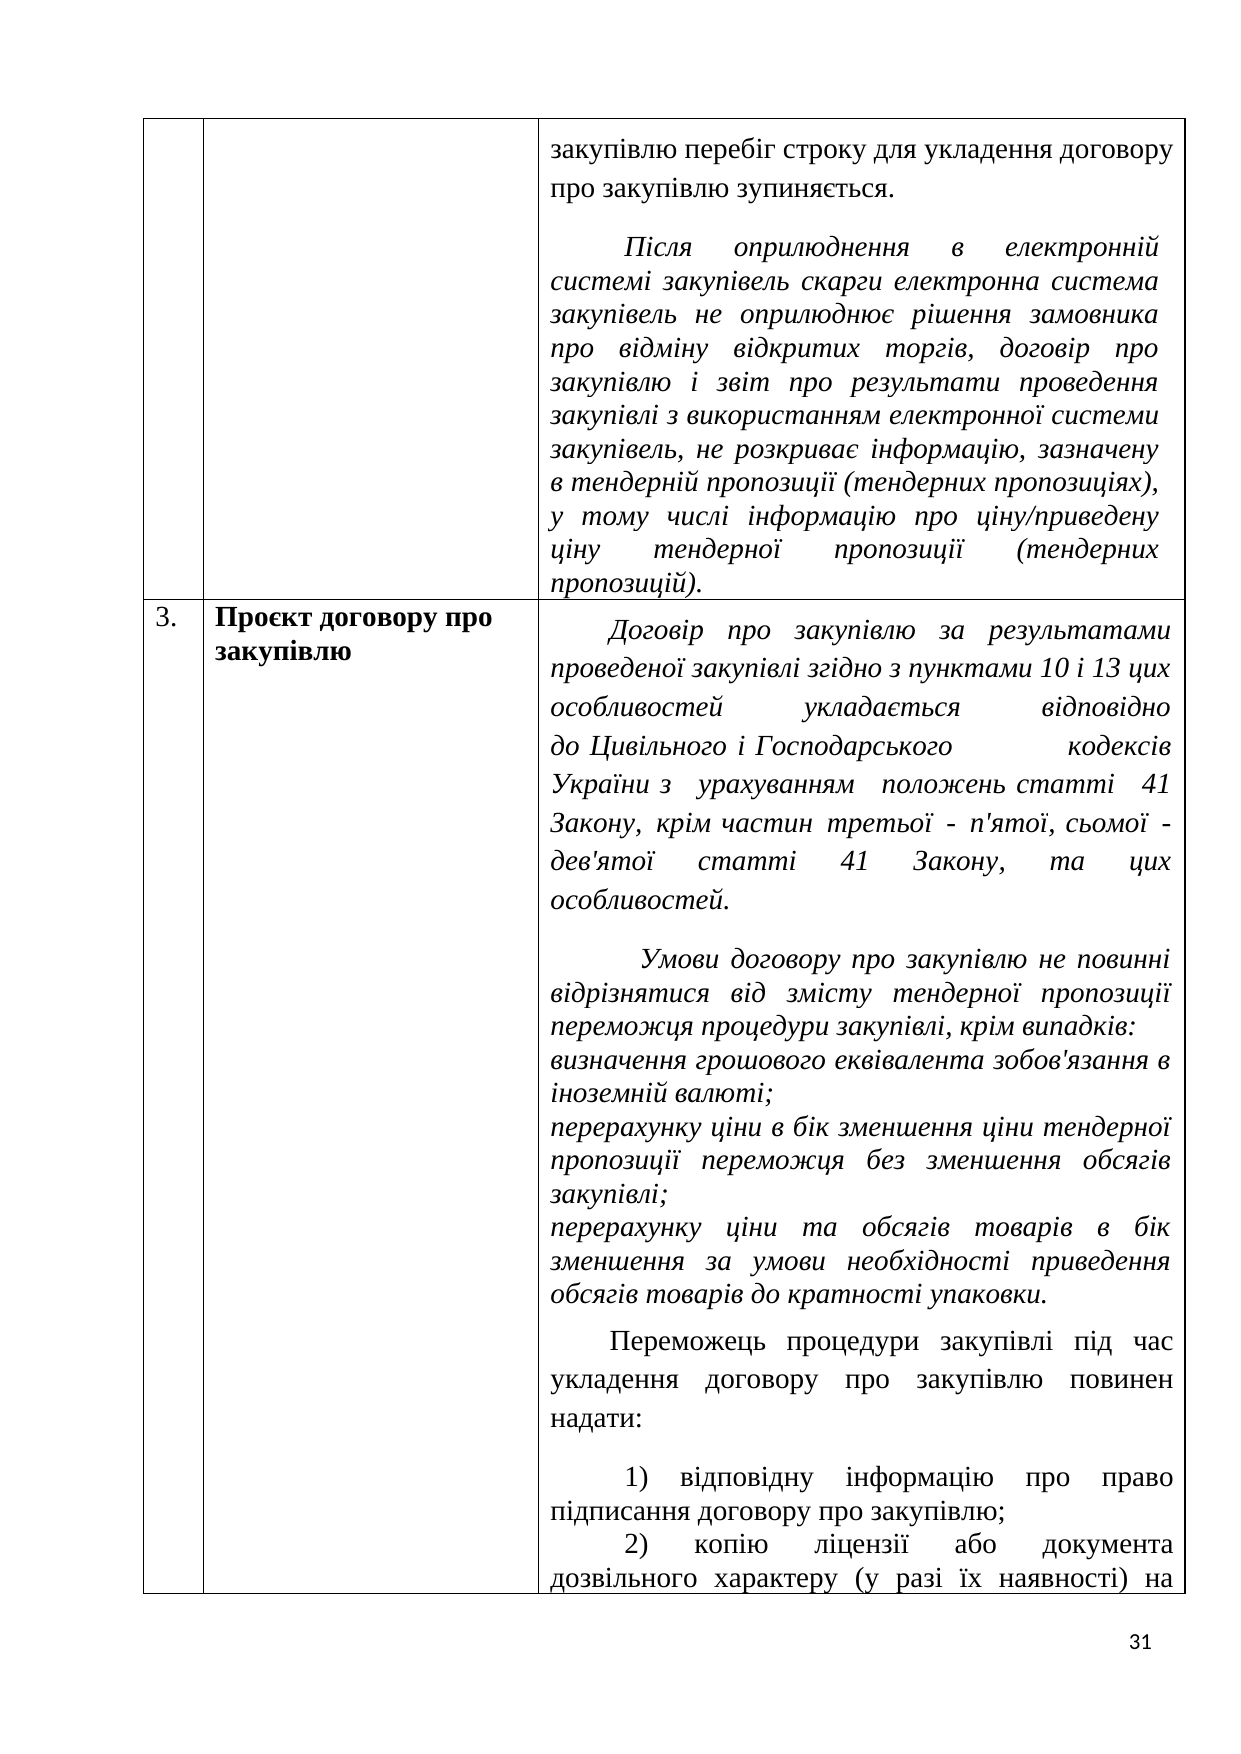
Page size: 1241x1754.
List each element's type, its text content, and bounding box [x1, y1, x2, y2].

table_cell 3. [144, 600, 203, 1593]
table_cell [539, 600, 1184, 1593]
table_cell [204, 600, 538, 1593]
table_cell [539, 119, 1184, 598]
table_cell 2. [144, 119, 203, 598]
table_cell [204, 119, 538, 598]
